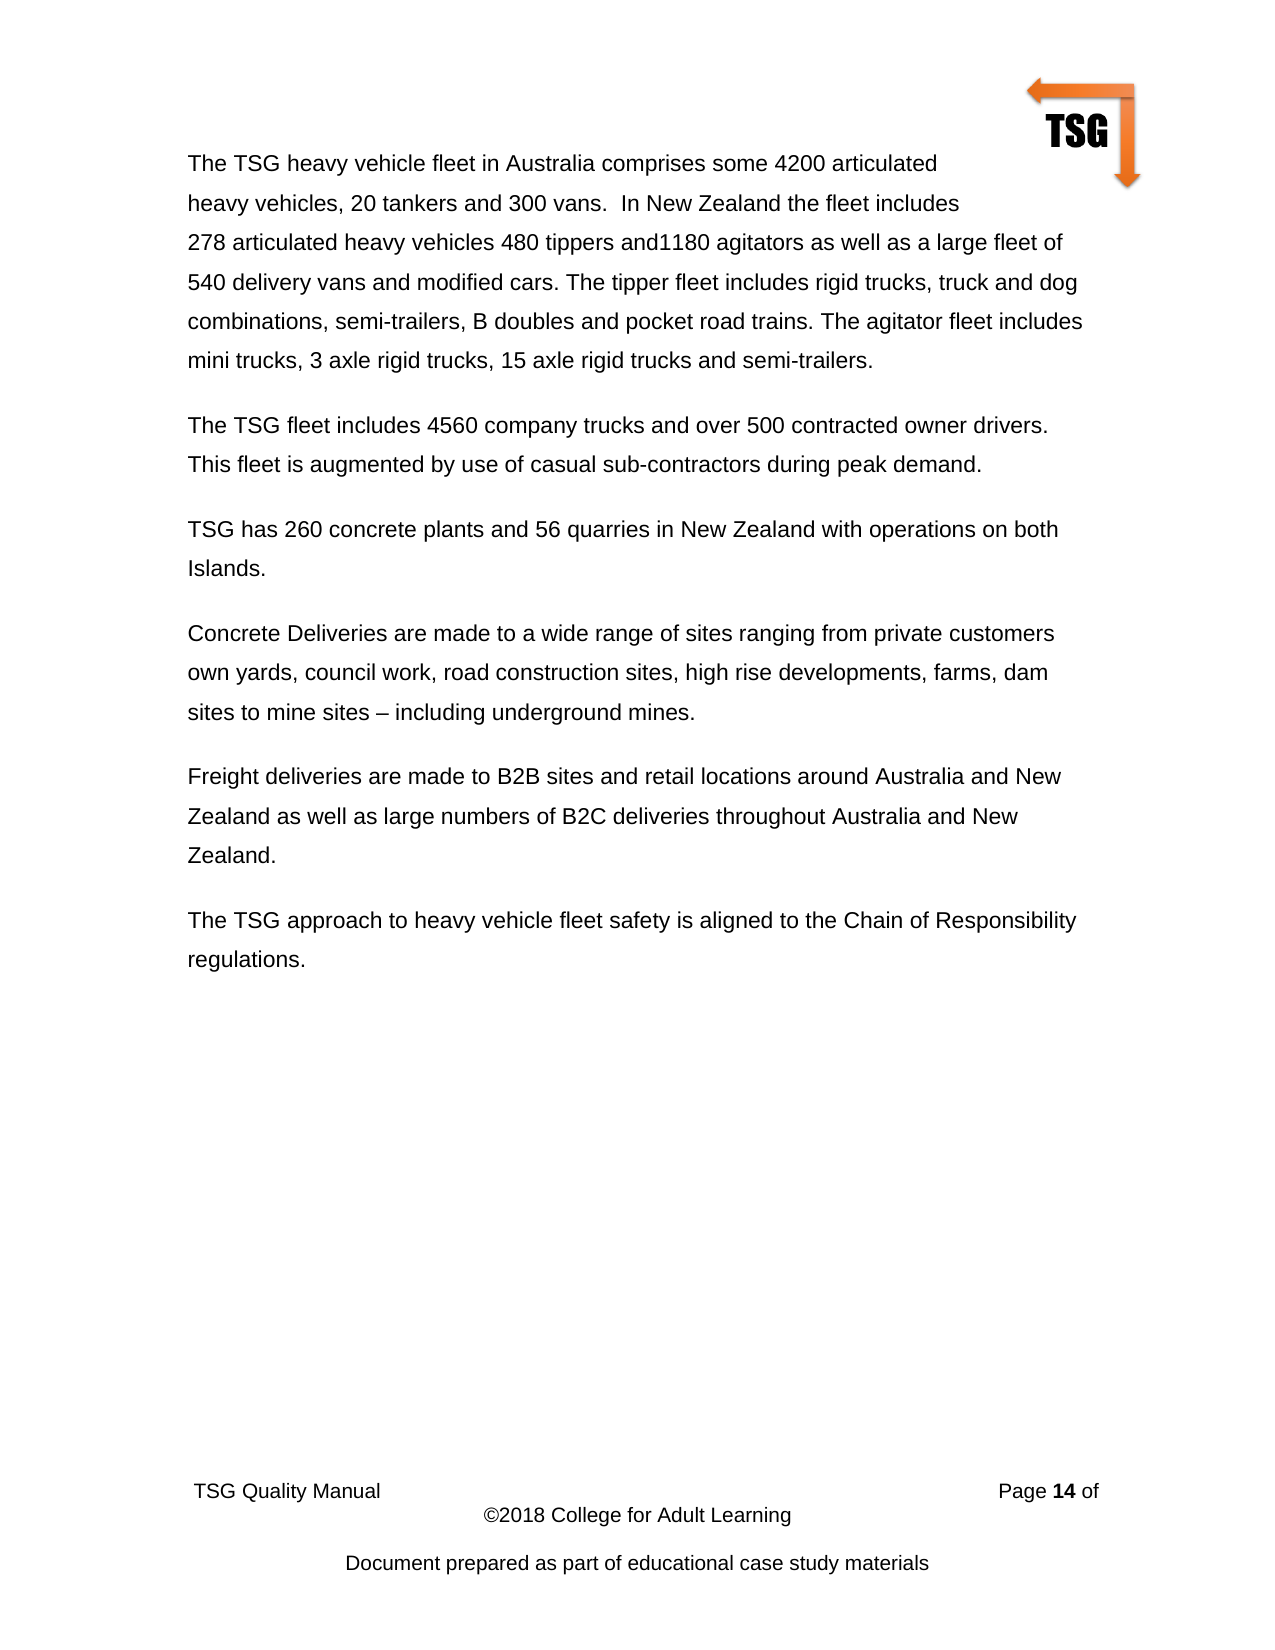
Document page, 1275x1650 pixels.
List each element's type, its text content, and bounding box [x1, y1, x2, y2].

text The TSG fleet includes 4560 company trucks and over 500 contracted owner drivers. This fleet is augmented by use of casual sub-contractors during peak demand. [187, 412, 1087, 478]
text The TSG approach to heavy vehicle fleet safety is aligned to the Chain of Responsibility regulations. [187, 907, 1087, 972]
text TSG has 260 concrete plants and 56 quarries in New Zealand with operations on both Islands. [187, 516, 1087, 582]
text Concrete Deliveries are made to a wide range of sites ranging from private customers own yards, council work, road construction sites, high rise developments, farms, dam sites to mine sites – including underground mines. [187, 620, 1087, 725]
text The TSG heavy vehicle fleet in Australia comprises some 4200 articulated heavy vehicles, 20 tankers and 300 vans. In New Zealand the fleet includes 278 articulated heavy vehicles 480 tippers and1180 agitators as well as a large fleet of 540 delivery vans and modified cars. The tipper fleet includes rigid trucks, truck and dog combinations, semi-trailers, B doubles and pocket road trains. The agitator fleet includes mini trucks, 3 axle rigid trucks, 15 axle rigid trucks and semi-trailers. [187, 150, 1087, 374]
picture [1020, 62, 1171, 206]
text Freight deliveries are made to B2B sites and retail locations around Australia and New Zealand as well as large numbers of B2C deliveries throughout Australia and New Zealand. [187, 763, 1087, 868]
